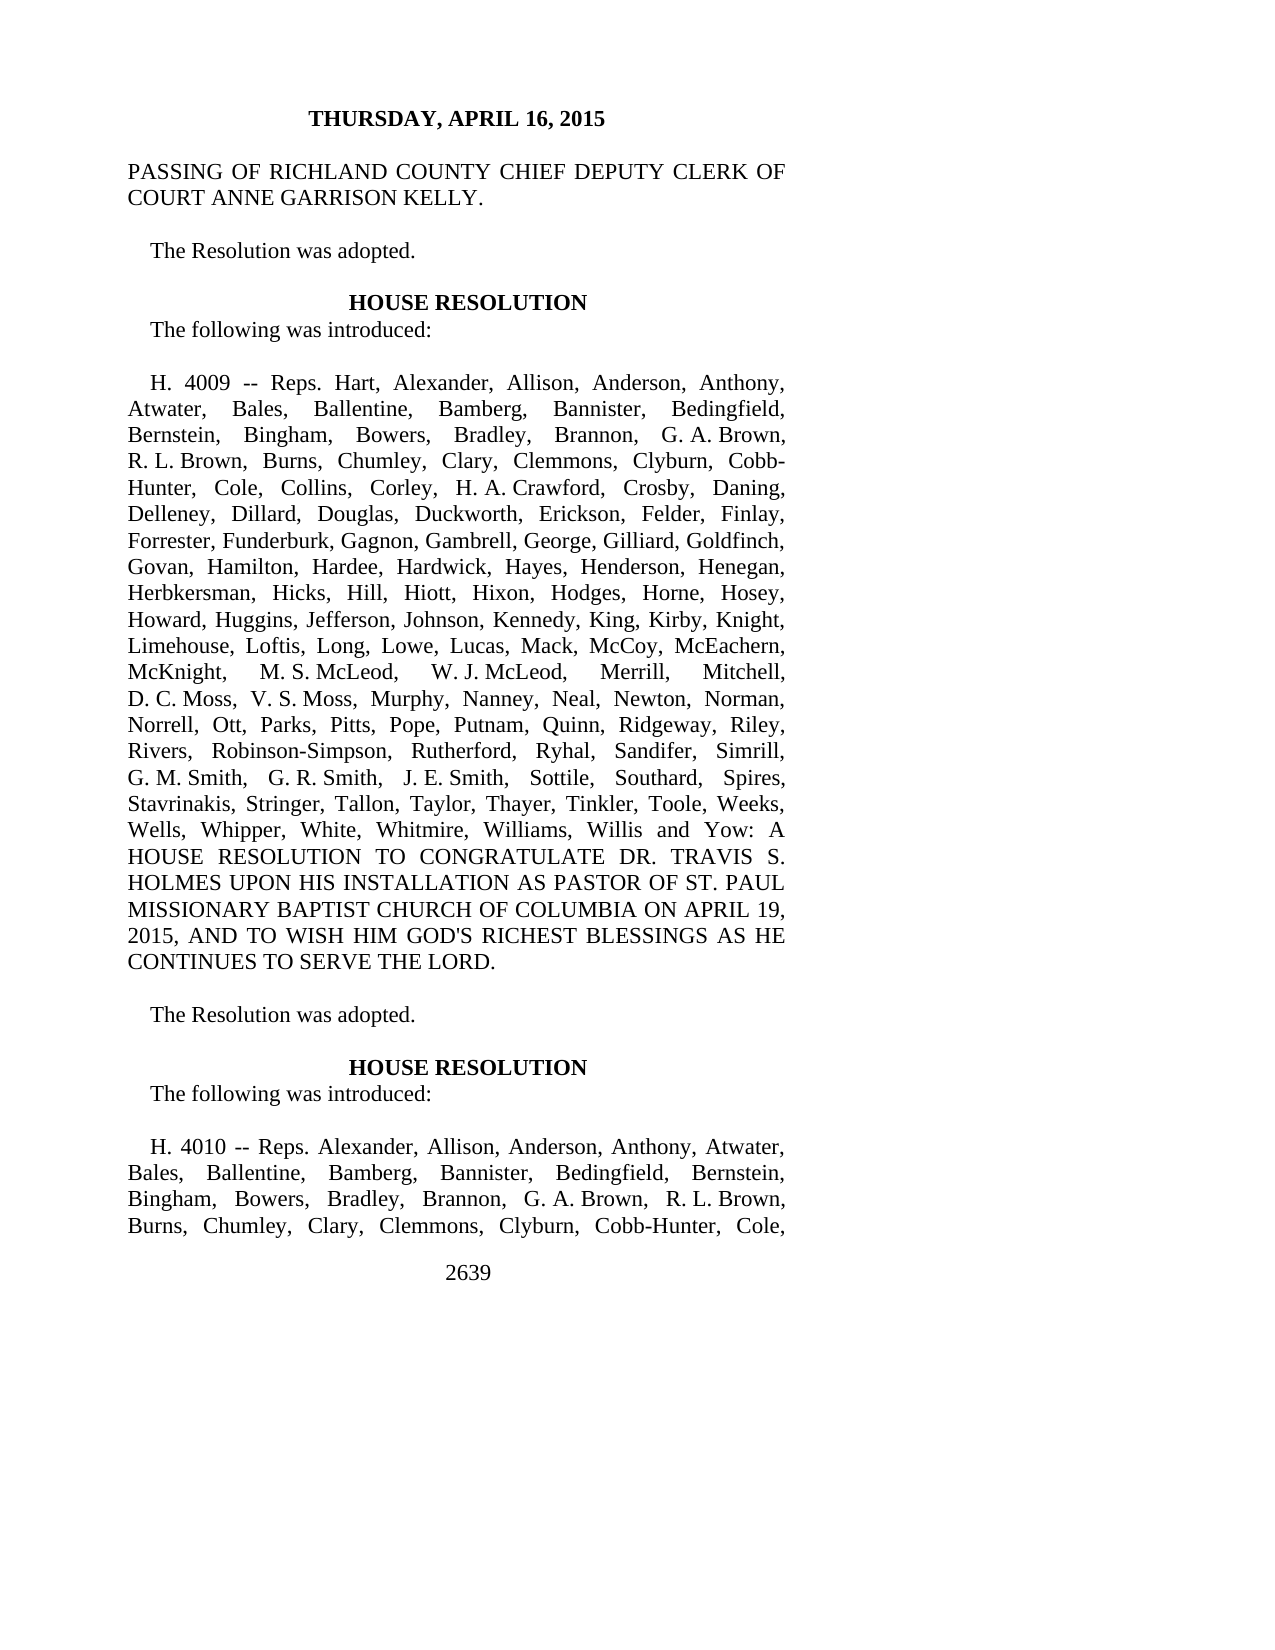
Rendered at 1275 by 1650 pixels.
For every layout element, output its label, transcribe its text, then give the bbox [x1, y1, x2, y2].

text The Resolution was adopted. [127, 1001, 786, 1027]
text The following was introduced: [127, 1080, 786, 1106]
text PASSING OF RICHLAND COUNTY CHIEF DEPUTY CLERK OF COURT ANNE GARRISON KELLY. [127, 158, 786, 210]
text The following was introduced: [127, 316, 786, 342]
text HOUSE RESOLUTION [127, 289, 786, 316]
text H. 4009 -- Reps. Hart, Alexander, Allison, Anderson, Anthony, Atwater, Bales, Ballentine, Bamberg, Bannister, Bedingfield, Bernstein, Bingham, Bowers, Bradley, Brannon, G. A. Brown, R. L. Brown, Burns, Chumley, Clary, Clemmons, Clyburn, Cobb-Hunter, Cole, Collins, Corley, H. A. Crawford, Crosby, Daning, Delleney, Dillard, Douglas, Duckworth, Erickson, Felder, Finlay, Forrester, Funderburk, Gagnon, Gambrell, George, Gilliard, Goldfinch, Govan, Hamilton, Hardee, Hardwick, Hayes, Henderson, Henegan, Herbkersman, Hicks, Hill, Hiott, Hixon, Hodges, Horne, Hosey, Howard, Huggins, Jefferson, Johnson, Kennedy, King, Kirby, Knight, Limehouse, Loftis, Long, Lowe, Lucas, Mack, McCoy, McEachern, McKnight, M. S. McLeod, W. J. McLeod, Merrill, Mitchell, D. C. Moss, V. S. Moss, Murphy, Nanney, Neal, Newton, Norman, Norrell, Ott, Parks, Pitts, Pope, Putnam, Quinn, Ridgeway, Riley, Rivers, Robinson-Simpson, Rutherford, Ryhal, Sandifer, Simrill, G. M. Smith, G. R. Smith, J. E. Smith, Sottile, Southard, Spires, Stavrinakis, Stringer, Tallon, Taylor, Thayer, Tinkler, Toole, Weeks, Wells, Whipper, White, Whitmire, Williams, Willis and Yow: A HOUSE RESOLUTION TO CONGRATULATE DR. TRAVIS S. HOLMES UPON HIS INSTALLATION AS PASTOR OF ST. PAUL MISSIONARY BAPTIST CHURCH OF COLUMBIA ON APRIL 19, 2015, AND TO WISH HIM GOD'S RICHEST BLESSINGS AS HE CONTINUES TO SERVE THE LORD. [127, 368, 786, 975]
text The Resolution was adopted. [127, 237, 786, 263]
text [127, 1133, 786, 1238]
text HOUSE RESOLUTION [127, 1054, 786, 1080]
